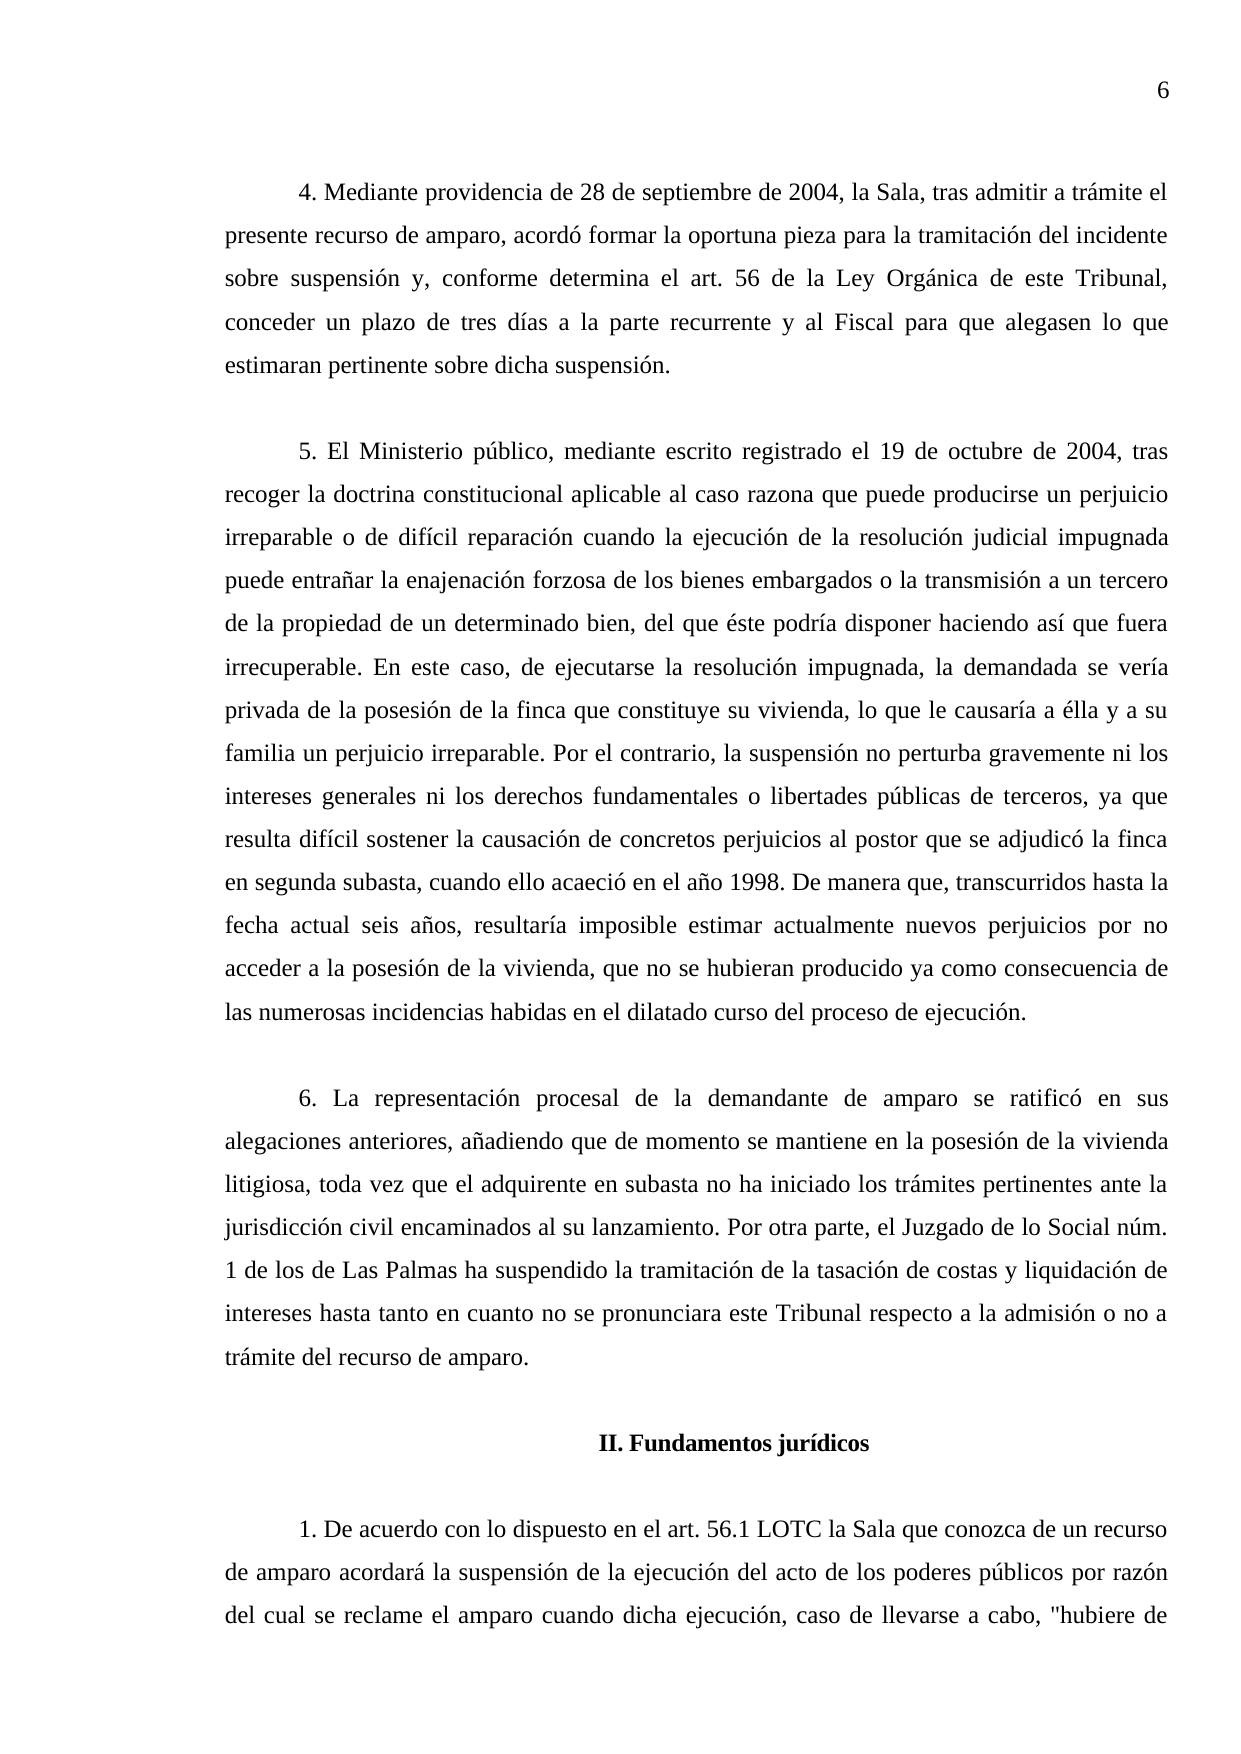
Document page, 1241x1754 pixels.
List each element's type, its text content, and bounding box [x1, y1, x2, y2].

text 5. El Ministerio público, mediante escrito registrado el 19 de octubre de 2004, tras recoger la doctrina constitucional aplicable al caso razona que puede producirse un perjuicio irreparable o de difícil reparación cuando la ejecución de la resolución judicial impugnada puede entrañar la enajenación forzosa de los bienes embargados o la transmisión a un tercero de la propiedad de un determinado bien, del que éste podría disponer haciendo así que fuera irrecuperable. En este caso, de ejecutarse la resolución impugnada, la demandada se vería privada de la posesión de la finca que constituye su vivienda, lo que le causaría a élla y a su familia un perjuicio irreparable. Por el contrario, la suspensión no perturba gravemente ni los intereses generales ni los derechos fundamentales o libertades públicas de terceros, ya que resulta difícil sostener la causación de concretos perjuicios al postor que se adjudicó la finca en segunda subasta, cuando ello acaeció en el año 1998. De manera que, transcurridos hasta la fecha actual seis años, resultaría imposible estimar actualmente nuevos perjuicios por no acceder a la posesión de la vivienda, que no se hubieran producido ya como consecuencia de las numerosas incidencias habidas en el dilatado curso del proceso de ejecución. [224, 436, 1169, 1025]
text 4. Mediante providencia de 28 de septiembre de 2004, la Sala, tras admitir a trámite el presente recurso de amparo, acordó formar la oportuna pieza para la tramitación del incidente sobre suspensión y, conforme determina el art. 56 de la Ley Orgánica de este Tribunal, conceder un plazo de tres días a la parte recurrente y al Fiscal para que alegasen lo que estimaran pertinente sobre dicha suspensión. [224, 177, 1169, 378]
subtitle II. Fundamentos jurídicos [224, 1428, 1169, 1457]
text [224, 1514, 1169, 1629]
text 6. La representación procesal de la demandante de amparo se ratificó en sus alegaciones anteriores, añadiendo que de momento se mantiene en la posesión de la vivienda litigiosa, toda vez que el adquirente en subasta no ha iniciado los trámites pertinentes ante la jurisdicción civil encaminados al su lanzamiento. Por otra parte, el Juzgado de lo Social núm. 1 de los de Las Palmas ha suspendido la tramitación de la tasación de costas y liquidación de intereses hasta tanto en cuanto no se pronunciara este Tribunal respecto a la admisión o no a trámite del recurso de amparo. [224, 1083, 1169, 1370]
